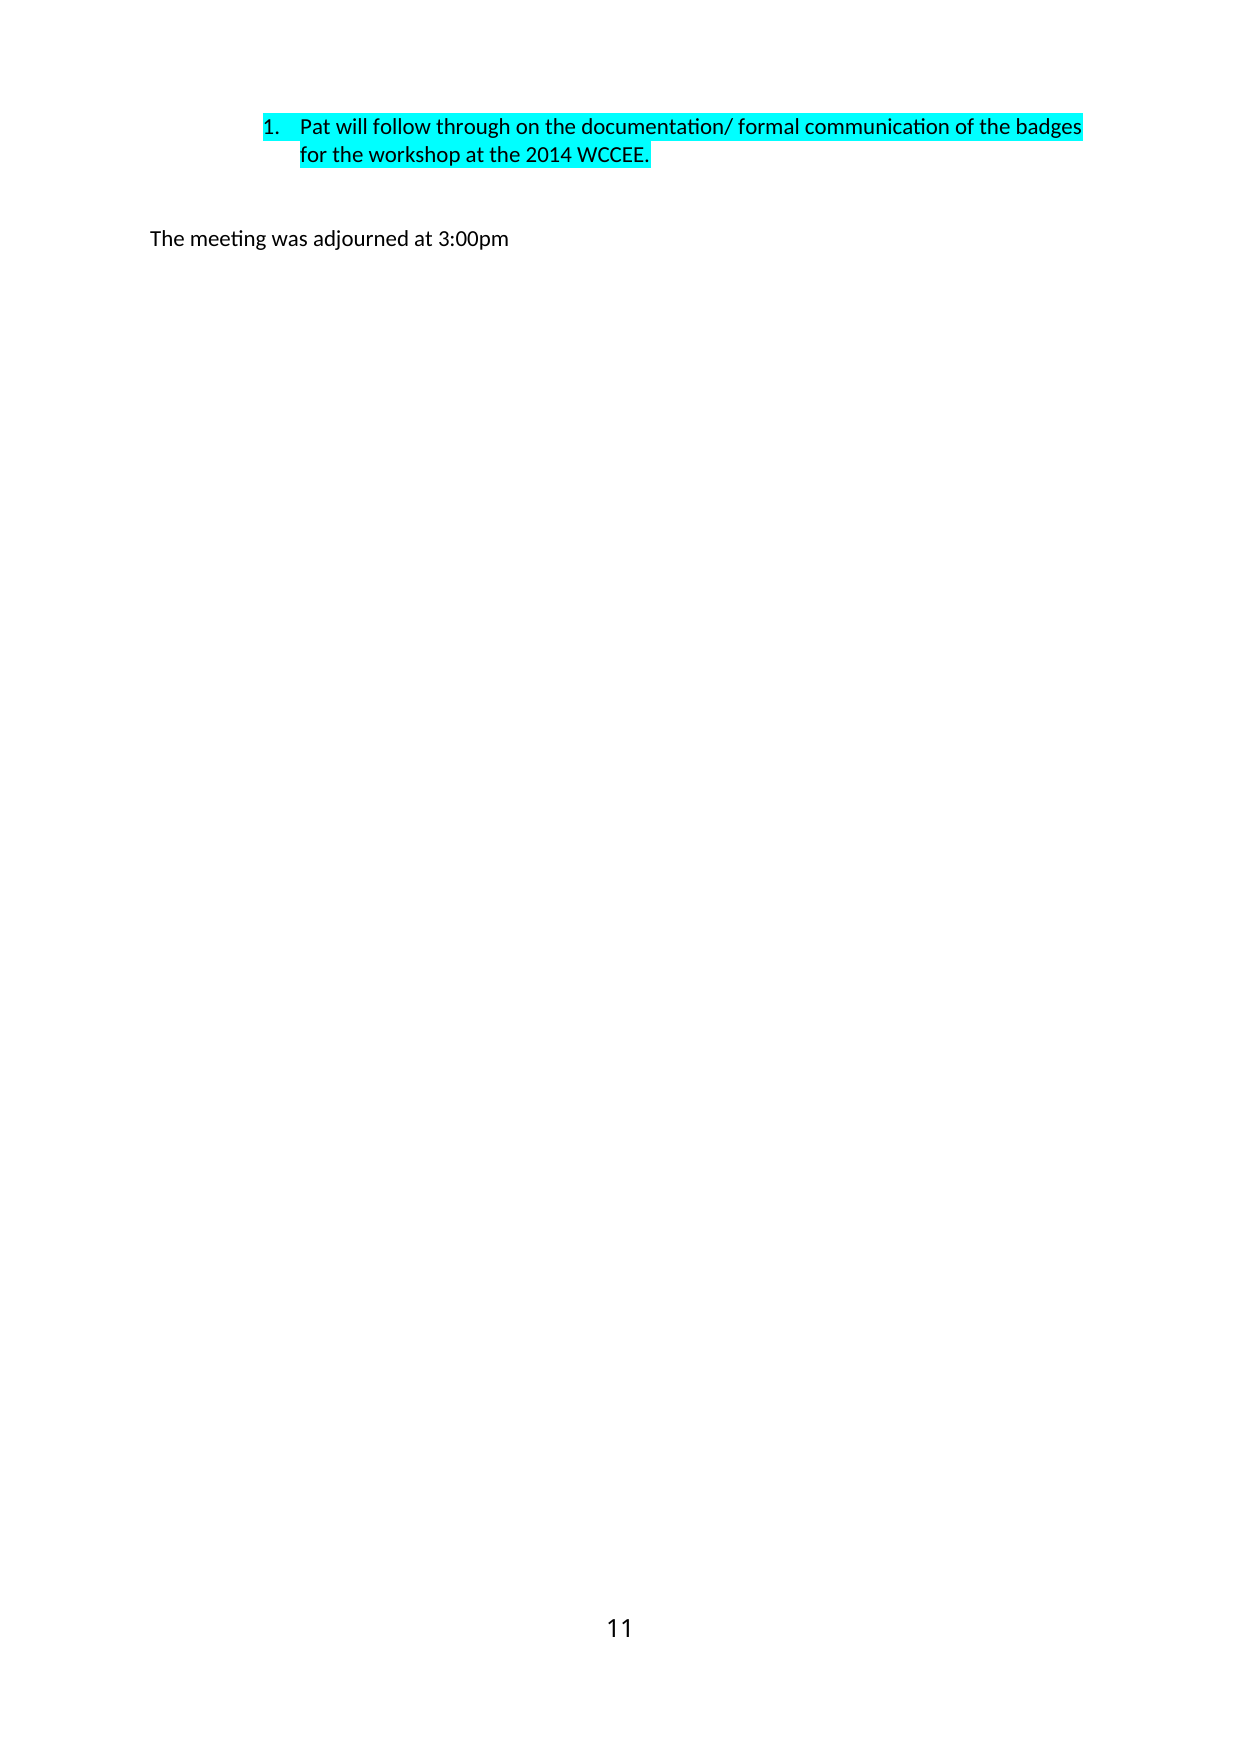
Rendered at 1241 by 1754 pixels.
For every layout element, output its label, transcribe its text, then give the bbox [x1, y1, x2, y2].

text The meeting was adjourned at 3:00pm [150, 224, 1090, 253]
list Pat will follow through on the documentation/ formal communication of the badges for the workshop at the 2014 WCCEE. [262, 112, 1090, 168]
